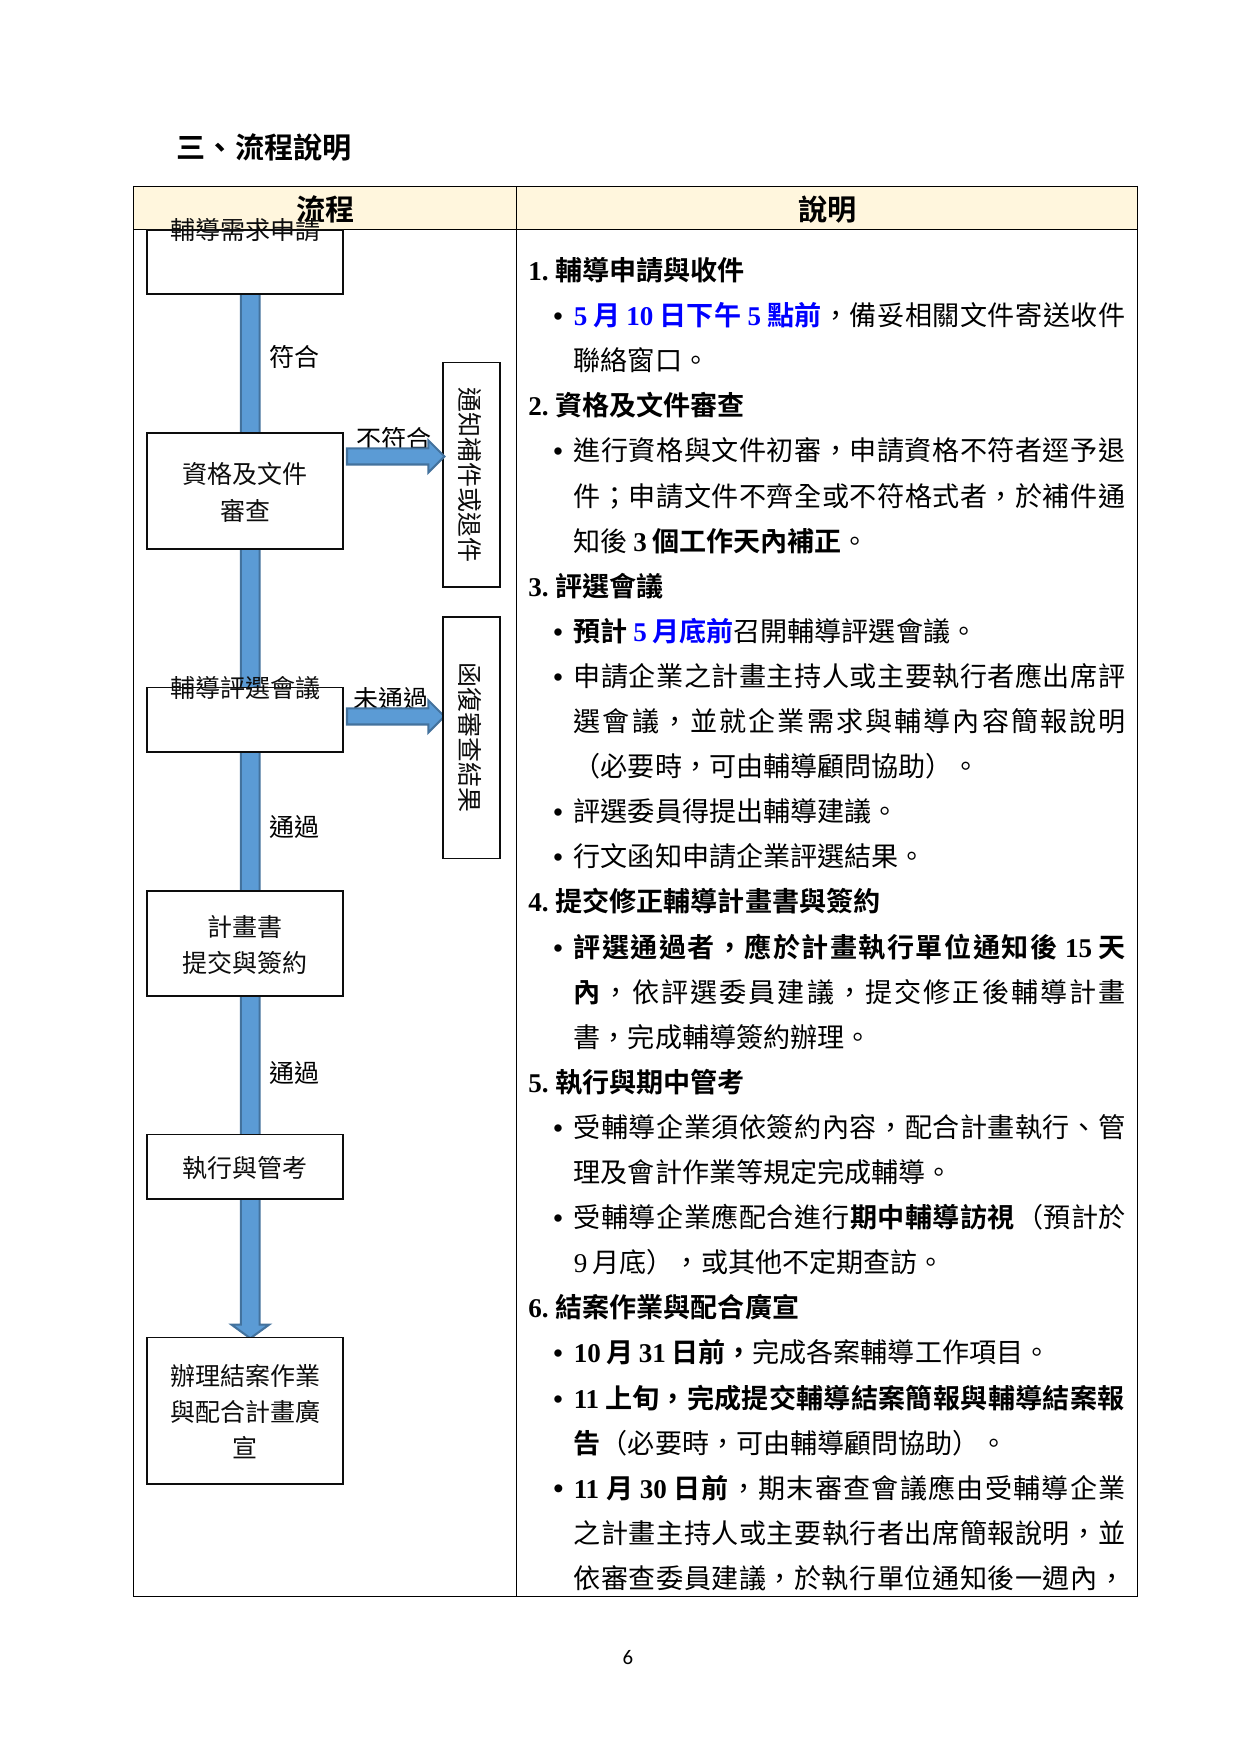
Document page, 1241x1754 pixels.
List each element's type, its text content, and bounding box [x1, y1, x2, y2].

table_header 說明 [517, 187, 1137, 229]
table_cell [134, 230, 516, 1596]
list 流程說明 [176, 125, 1122, 167]
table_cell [517, 230, 1137, 1596]
table_header 流程 [134, 187, 516, 229]
